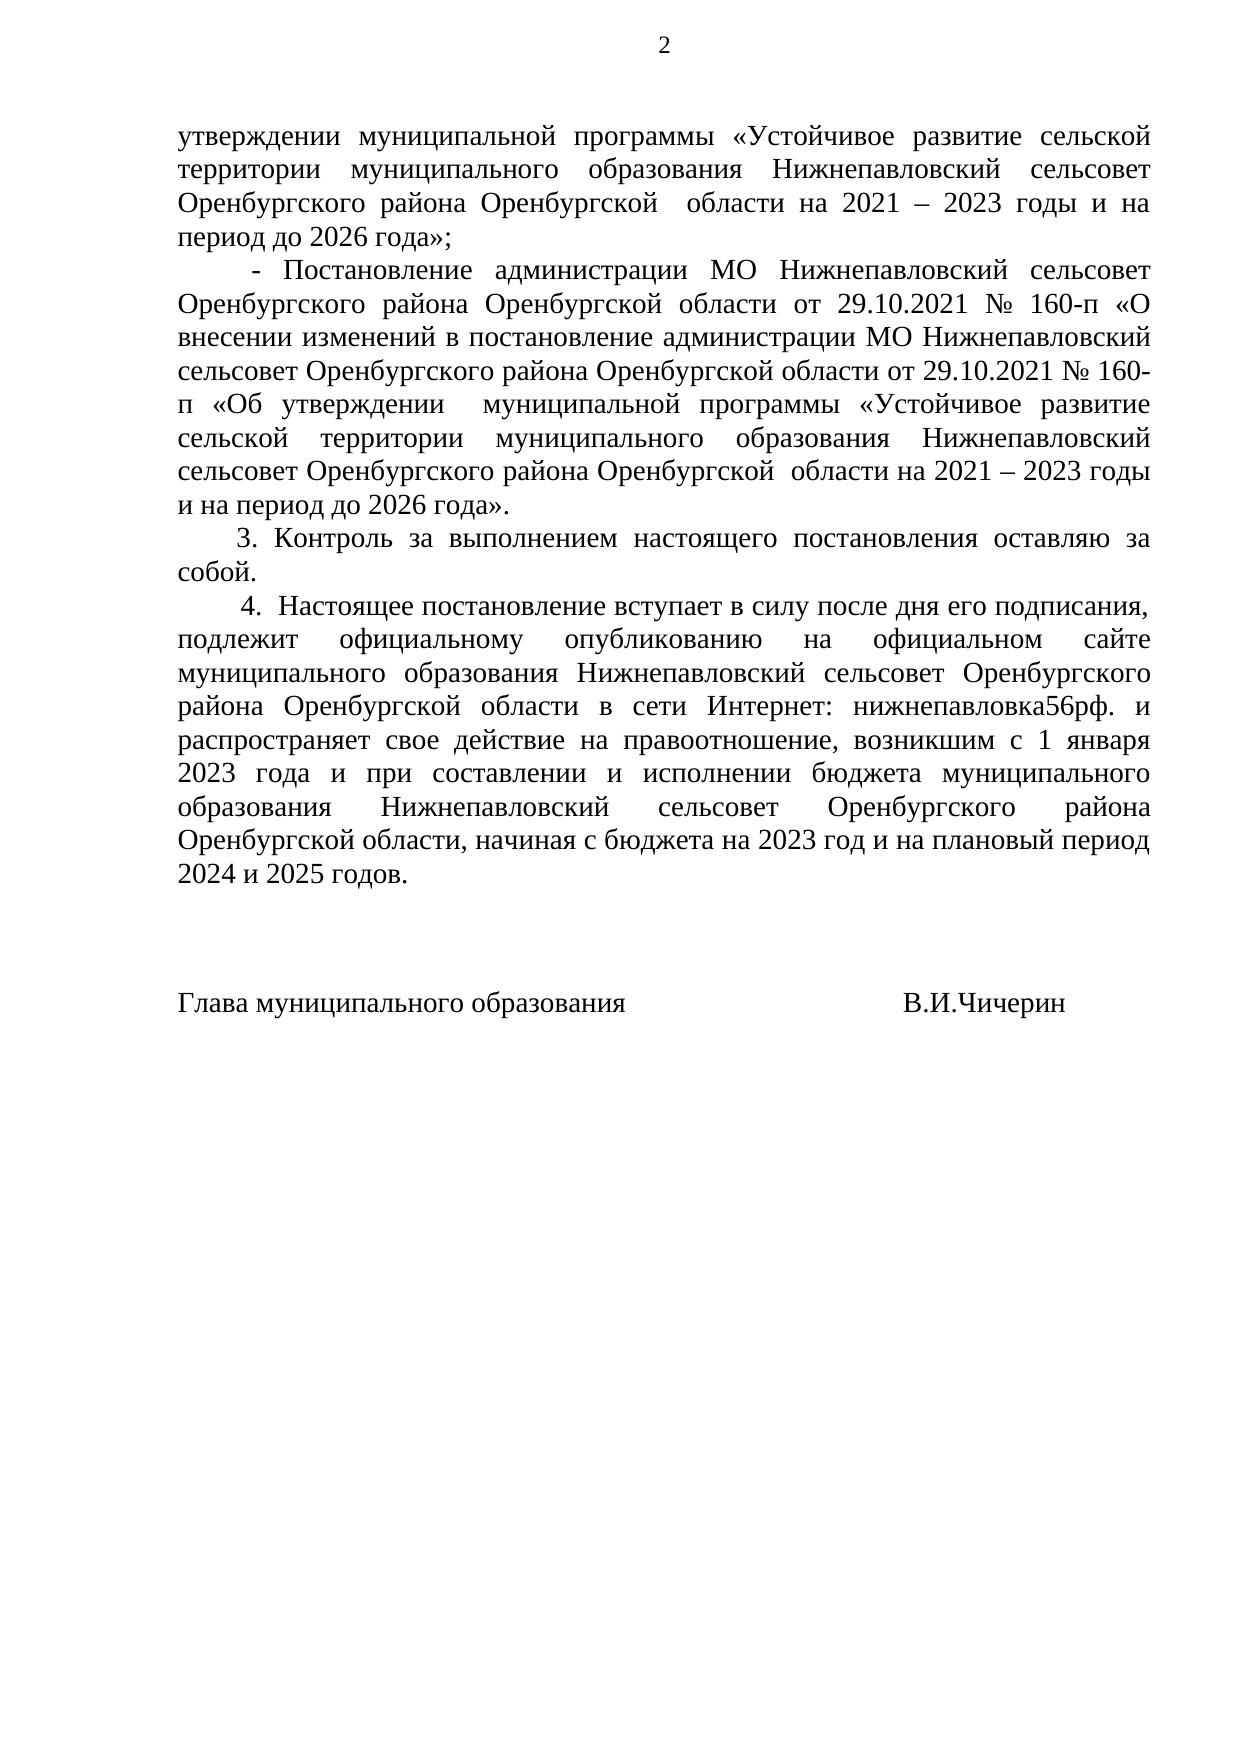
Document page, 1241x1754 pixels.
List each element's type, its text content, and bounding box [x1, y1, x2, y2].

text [177, 118, 1152, 252]
text Глава муниципального образования В.И.Чичерин [177, 985, 1152, 1019]
text - Постановление администрации МО Нижнепавловский сельсовет Оренбургского района Оренбургской области от 29.10.2021 № 160-п «О внесении изменений в постановление администрации МО Нижнепавловский сельсовет Оренбургского района Оренбургской области от 29.10.2021 № 160-п «Об утверждении муниципальной программы «Устойчивое развитие сельской территории муниципального образования Нижнепавловский сельсовет Оренбургского района Оренбургской области на 2021 – 2023 годы и на период до 2026 года». [177, 252, 1152, 521]
text 4. Настоящее постановление вступает в силу после дня его подписания, подлежит официальному опубликованию на официальном сайте муниципального образования Нижнепавловский сельсовет Оренбургского района Оренбургской области в сети Интернет: нижнепавловка56рф. и распространяет свое действие на правоотношение, возникшим с 1 января 2023 года и при составлении и исполнении бюджета муниципального образования Нижнепавловский сельсовет Оренбургского района Оренбургской области, начиная с бюджета на 2023 год и на плановый период 2024 и 2025 годов. [177, 588, 1152, 889]
text 3. Контроль за выполнением настоящего постановления оставляю за собой. [177, 521, 1152, 588]
